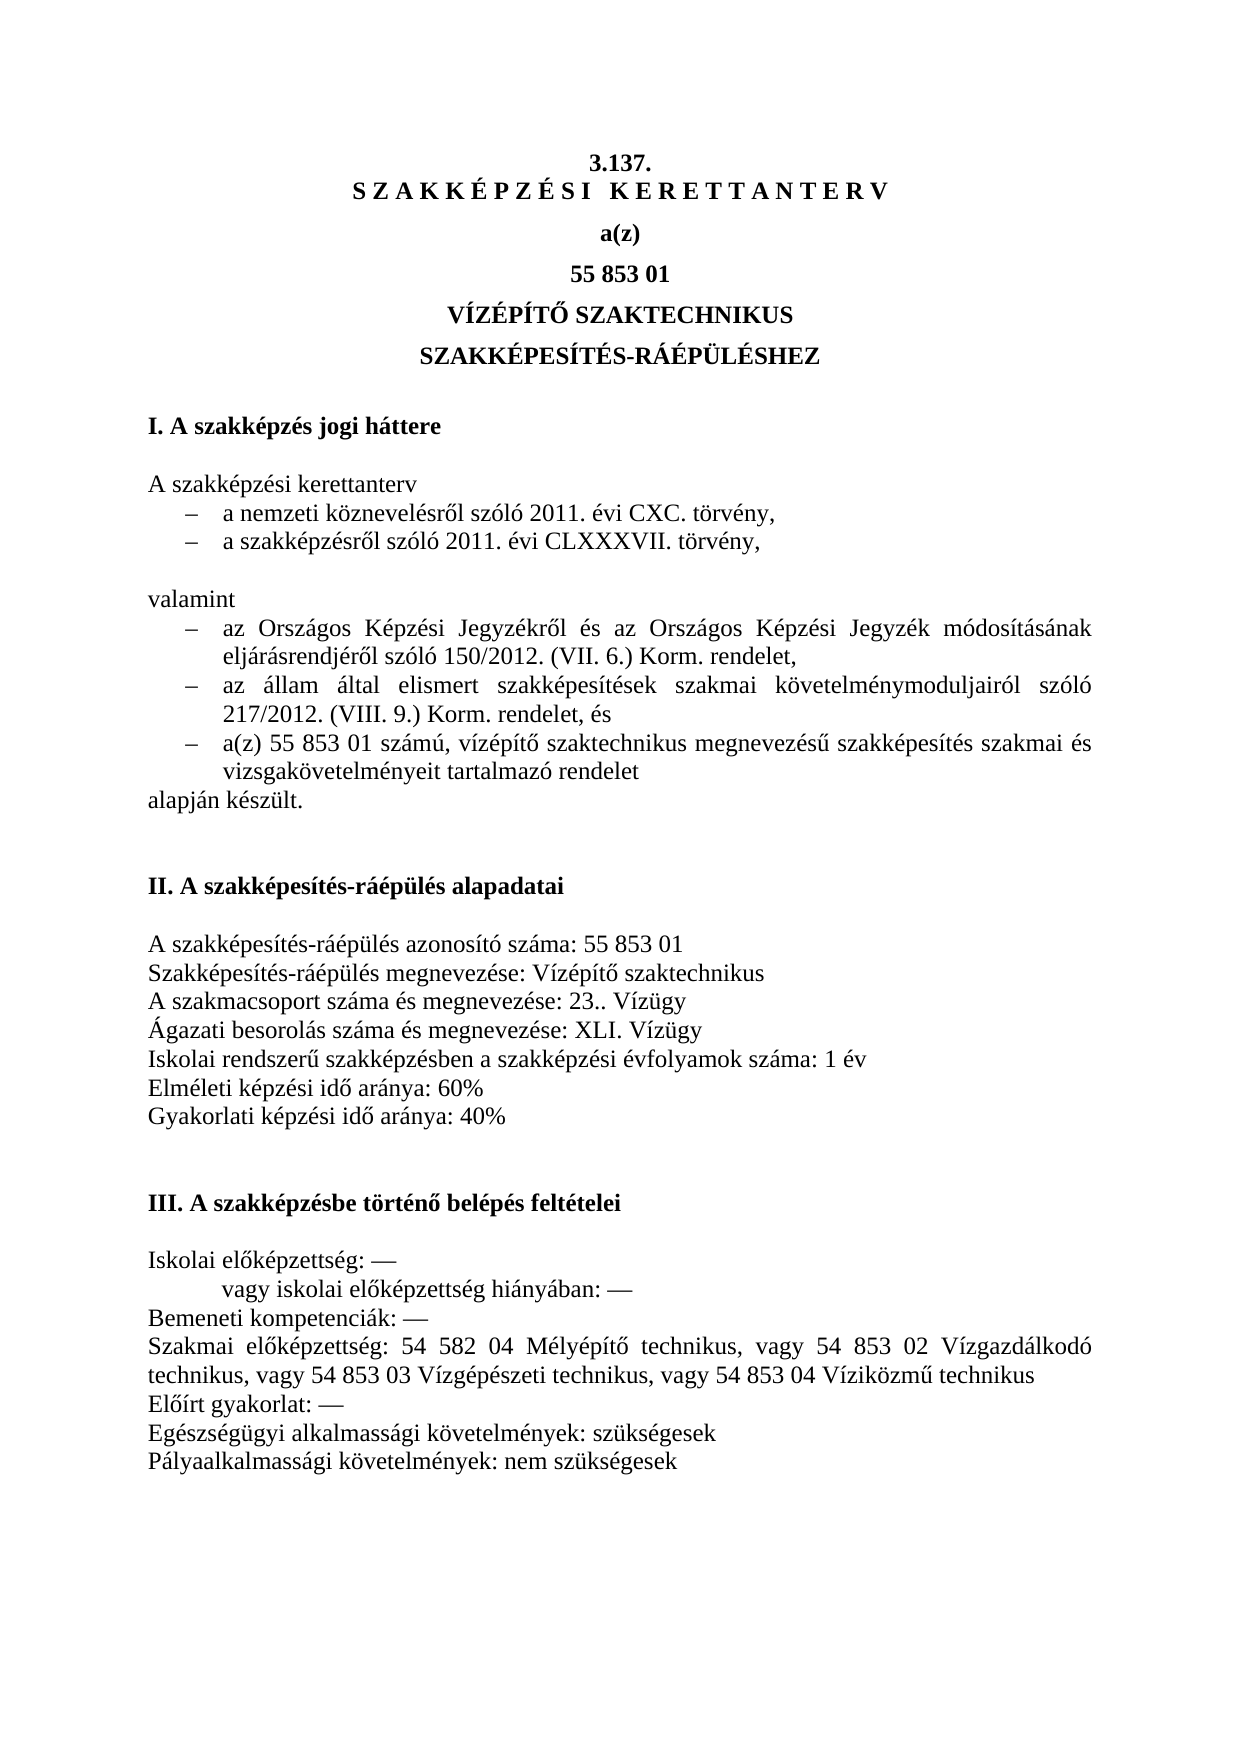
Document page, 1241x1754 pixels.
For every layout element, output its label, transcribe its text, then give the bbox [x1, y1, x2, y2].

text Szakmai előképzettség: 54 582 04 Mélyépítő technikus, vagy 54 853 02 Vízgazdálkodó technikus, vagy 54 853 03 Vízgépészeti technikus, vagy 54 853 04 Víziközmű technikus [148, 1331, 1093, 1389]
text valamint [148, 584, 1093, 613]
text Bemeneti kompetenciák: — [148, 1303, 1093, 1331]
text A szakképesítés-ráépülés azonosító száma: 55 853 01 [148, 929, 1093, 958]
text Gyakorlati képzési idő aránya: 40% [148, 1101, 1093, 1130]
text Egészségügyi alkalmassági követelmények: szükségesek [148, 1418, 1093, 1446]
text 55 853 01 [148, 259, 1093, 288]
text 3.137. [148, 148, 1093, 176]
text Iskolai rendszerű szakképzésben a szakképzési évfolyamok száma: 1 év [148, 1044, 1093, 1073]
text vízépítŐ szaktechnikus [148, 300, 1093, 329]
list a(z) 55 853 01 számú, vízépítő szaktechnikus megnevezésű szakképesítés szakmai és vizsgakövetelményeit tartalmazó rendelet [185, 728, 1093, 785]
text Szakképzési kerettanterv [148, 176, 1093, 205]
text szakképesítés-ráépüléshez [148, 341, 1093, 370]
list az állam által elismert szakképesítések szakmai követelménymoduljairól szóló 217/2012. (VIII. 9.) Korm. rendelet, és [185, 670, 1093, 728]
text a(z) [148, 218, 1093, 246]
text Előírt gyakorlat: — [148, 1389, 1093, 1418]
text Szakképesítés-ráépülés megnevezése: Vízépítő szaktechnikus [148, 958, 1093, 986]
list az Országos Képzési Jegyzékről és az Országos Képzési Jegyzék módosításának eljárásrendjéről szóló 150/2012. (VII. 6.) Korm. rendelet, [185, 613, 1093, 670]
text A szakképzési kerettanterv [148, 469, 1093, 498]
list a szakképzésről szóló 2011. évi CLXXXVII. törvény, [185, 526, 1093, 555]
text II. A szakképesítés-ráépülés alapadatai [148, 871, 1093, 900]
text alapján készült. [148, 785, 1093, 814]
text Iskolai előképzettség: — [148, 1245, 1093, 1274]
text I. A szakképzés jogi háttere [148, 411, 1093, 440]
list a nemzeti köznevelésről szóló 2011. évi CXC. törvény, [185, 498, 1093, 526]
text Ágazati besorolás száma és megnevezése: XLI. Vízügy [148, 1015, 1093, 1044]
text vagy iskolai előképzettség hiányában: — [148, 1274, 1093, 1303]
text Pályaalkalmassági követelmények: nem szükségesek [148, 1446, 1093, 1475]
text Elméleti képzési idő aránya: 60% [148, 1073, 1093, 1101]
text III. A szakképzésbe történő belépés feltételei [148, 1188, 1093, 1216]
text A szakmacsoport száma és megnevezése: 23.. Vízügy [148, 986, 1093, 1015]
